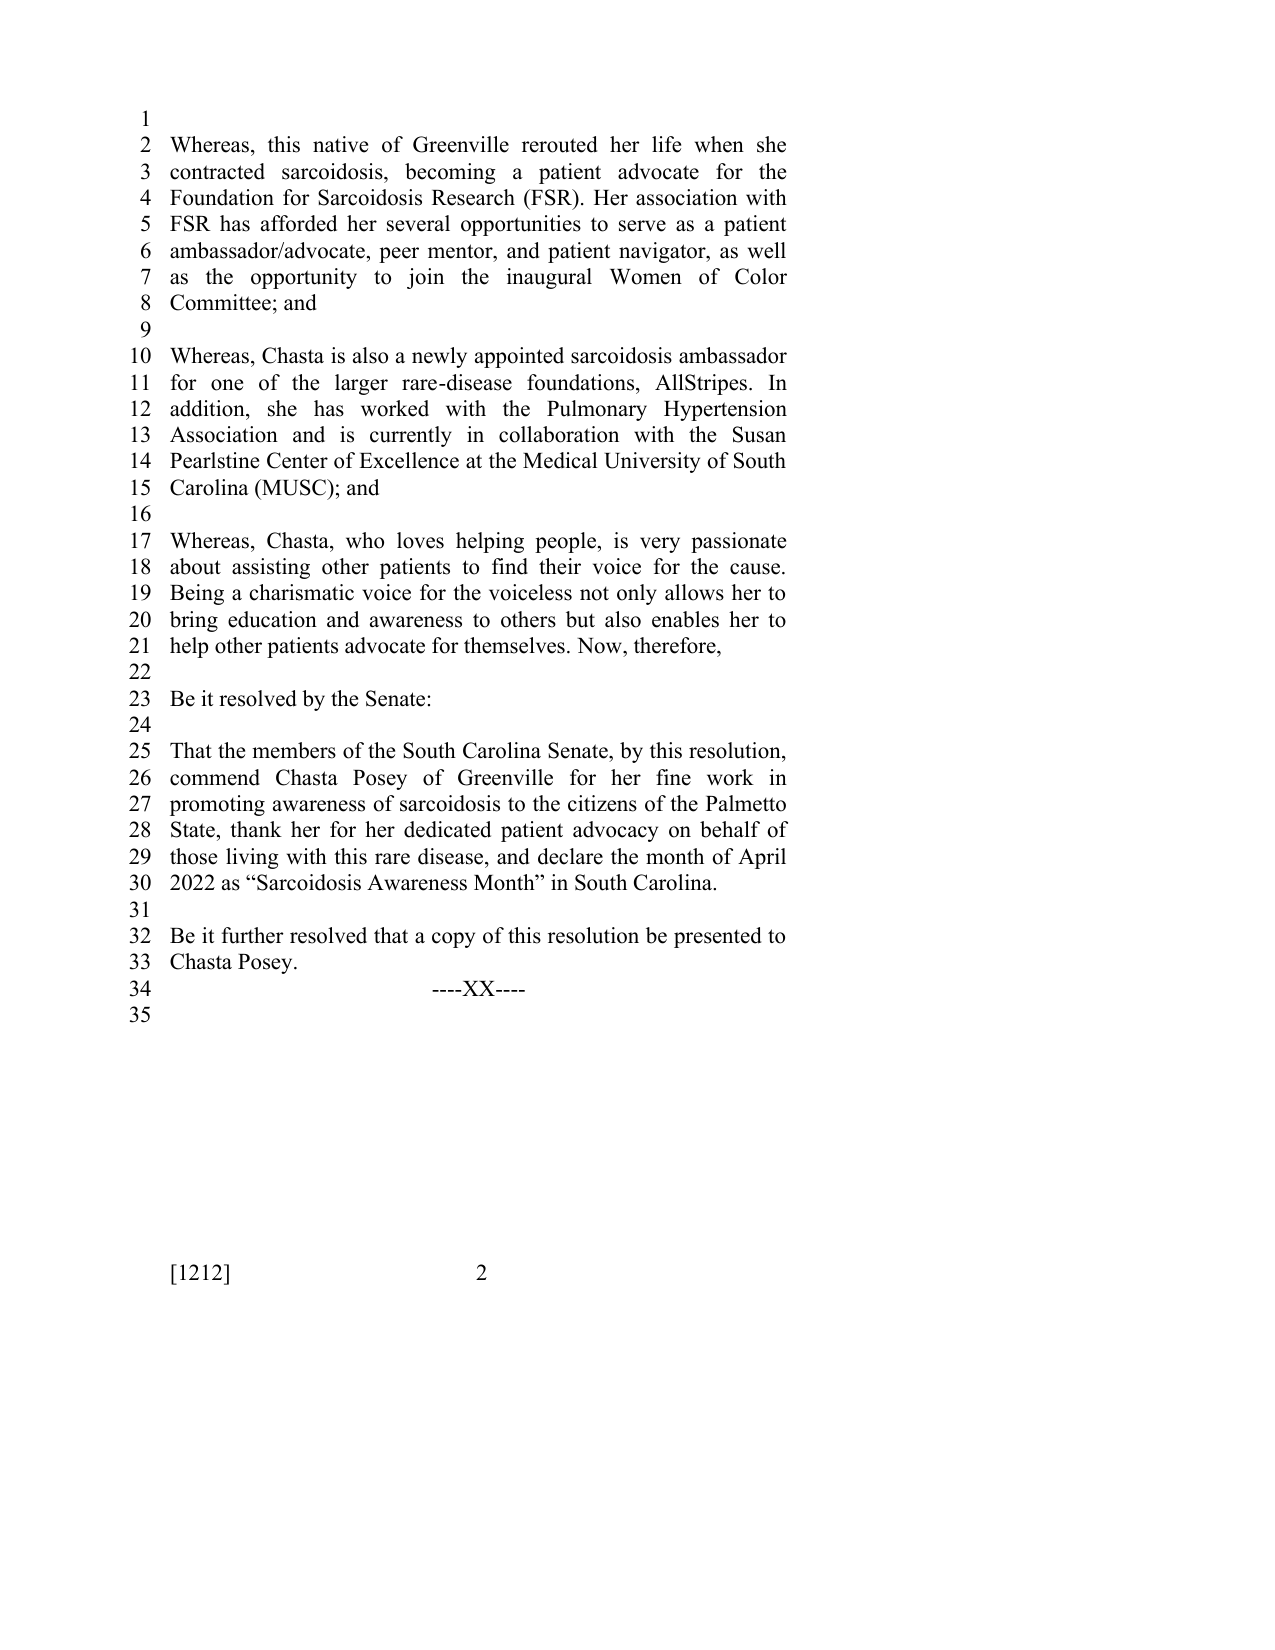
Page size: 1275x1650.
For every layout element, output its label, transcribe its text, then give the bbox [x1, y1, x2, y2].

text Whereas, Chasta is also a newly appointed sarcoidosis ambassador for one of the larger rare-disease foundations, AllStripes. In addition, she has worked with the Pulmonary Hypertension Association and is currently in collaboration with the Susan Pearlstine Center of Excellence at the Medical University of South Carolina (MUSC); and [169, 342, 787, 500]
text Be it resolved by the Senate: [169, 685, 787, 711]
text Whereas, Chasta, who loves helping people, is very passionate about assisting other patients to find their voice for the cause. Being a charismatic voice for the voiceless not only allows her to bring education and awareness to others but also enables her to help other patients advocate for themselves. Now, therefore, [169, 527, 787, 658]
text That the members of the South Carolina Senate, by this resolution, commend Chasta Posey of Greenville for her fine work in promoting awareness of sarcoidosis to the citizens of the Palmetto State, thank her for her dedicated patient advocacy on behalf of those living with this rare disease, and declare the month of April 2022 as “Sarcoidosis Awareness Month” in South Carolina. [169, 737, 787, 896]
text Be it further resolved that a copy of this resolution be presented to Chasta Posey. [169, 922, 787, 975]
text Whereas, this native of Greenville rerouted her life when she contracted sarcoidosis, becoming a patient advocate for the Foundation for Sarcoidosis Research (FSR). Her association with FSR has afforded her several opportunities to serve as a patient ambassador/advocate, peer mentor, and patient navigator, as well as the opportunity to join the inaugural Women of Color Committee; and [169, 131, 787, 316]
text ----XX---- [169, 975, 787, 1001]
